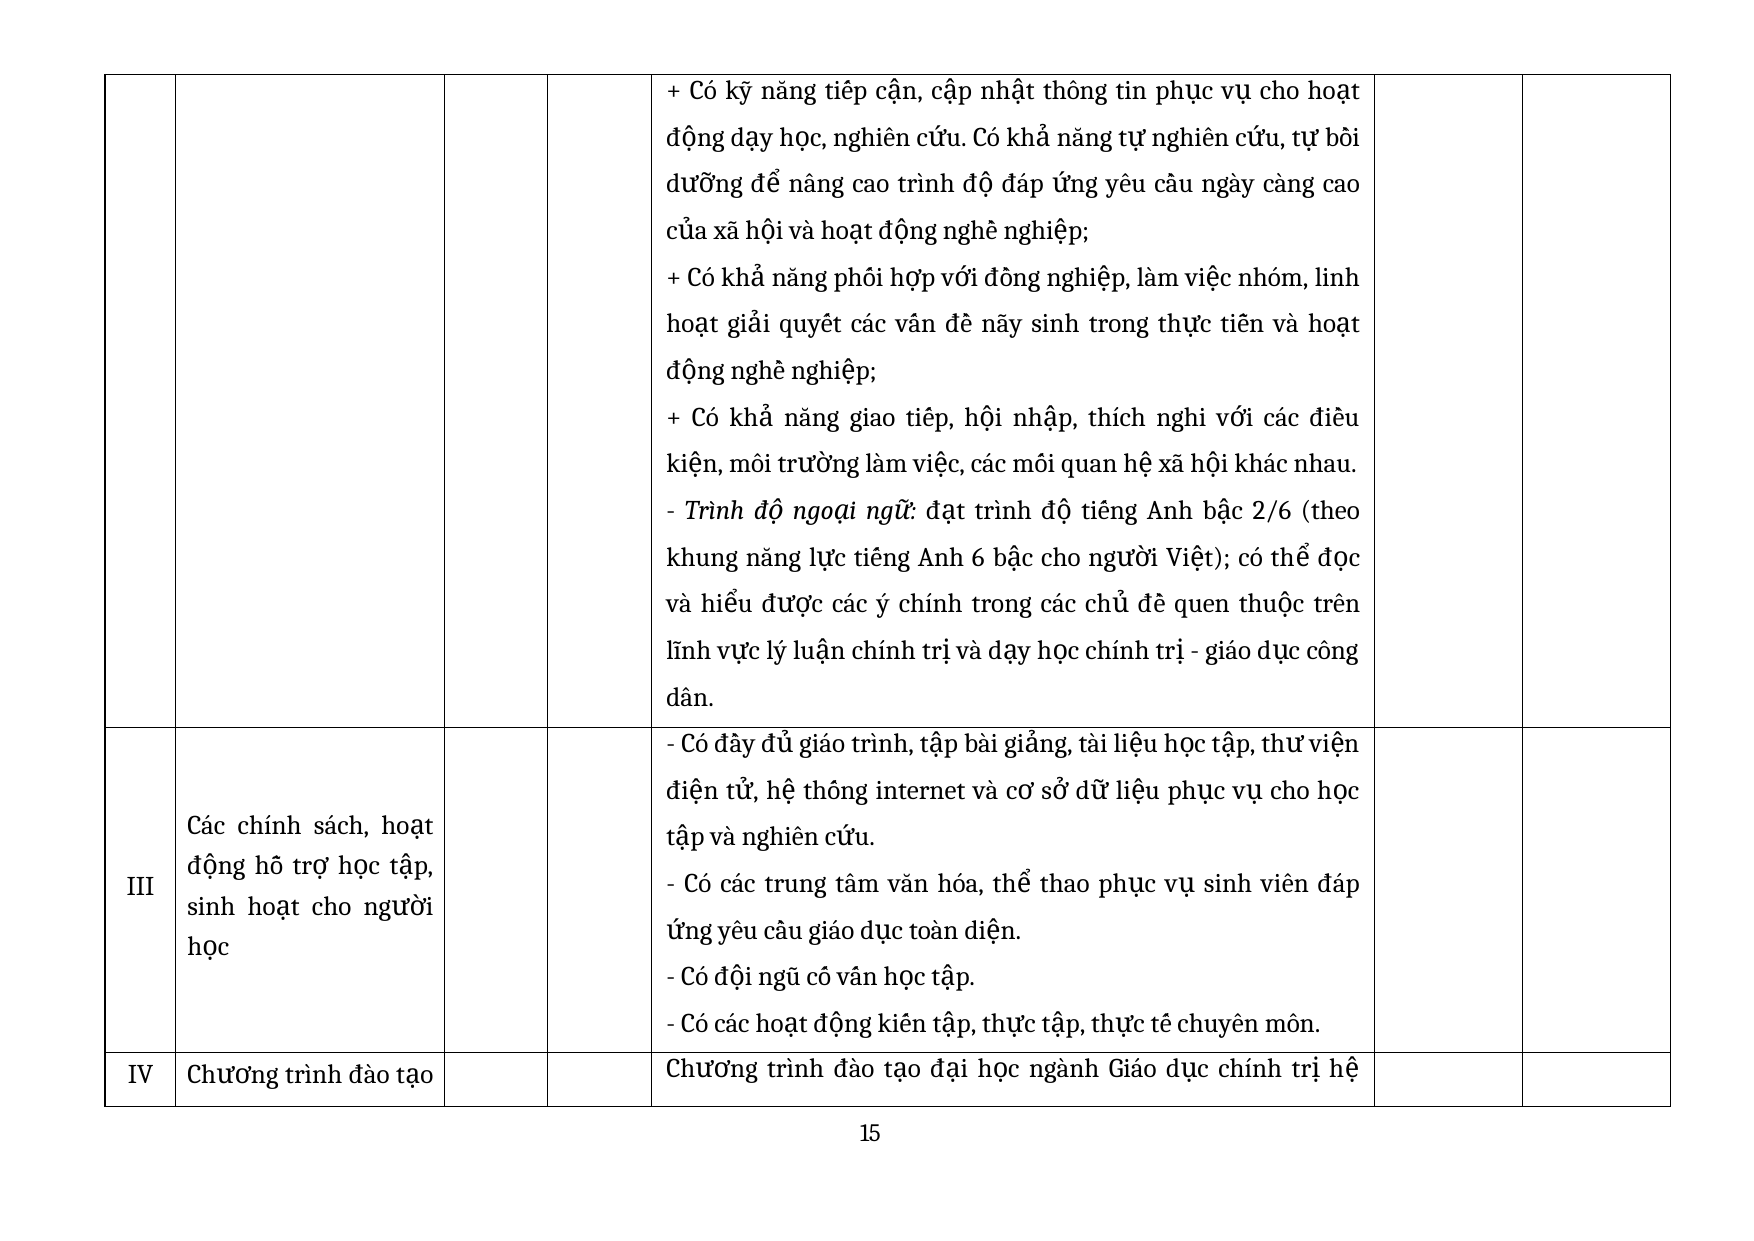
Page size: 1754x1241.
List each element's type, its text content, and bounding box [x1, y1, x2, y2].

table_cell [548, 728, 651, 1052]
table_cell [1375, 728, 1522, 1052]
table_cell [445, 75, 547, 727]
table_cell [445, 1053, 547, 1106]
table_cell [1523, 1053, 1670, 1106]
table_cell [1523, 75, 1670, 727]
table_cell - Có đầy đủ giáo trình, tập bài giảng, tài liệu học tập, thư viện điện tử, hệ thống internet và cơ sở dữ liệu phục vụ cho học tập và nghiên cứu. - Có các trung tâm văn hóa, thể thao phục vụ sinh viên đáp ứng yêu cầu giáo dục toàn diện. - Có đội ngũ cố vấn học tập. - Có các hoạt động kiến tập, thực tập, thực tế chuyên môn. [652, 728, 1374, 1052]
table_cell Các chính sách, hoạt động hỗ trợ học tập, sinh hoạt cho người học [176, 728, 444, 1052]
table_cell [445, 728, 547, 1052]
table_cell [1523, 728, 1670, 1052]
table_cell [1375, 75, 1522, 727]
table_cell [176, 1053, 444, 1106]
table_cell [176, 75, 444, 727]
table_cell IV [106, 1053, 175, 1106]
table_cell [548, 75, 651, 727]
table_cell [1375, 1053, 1522, 1106]
table_cell [548, 1053, 651, 1106]
table_cell III [106, 728, 175, 1052]
table_cell II [106, 75, 175, 727]
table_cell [652, 1053, 1374, 1106]
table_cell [652, 75, 1374, 727]
